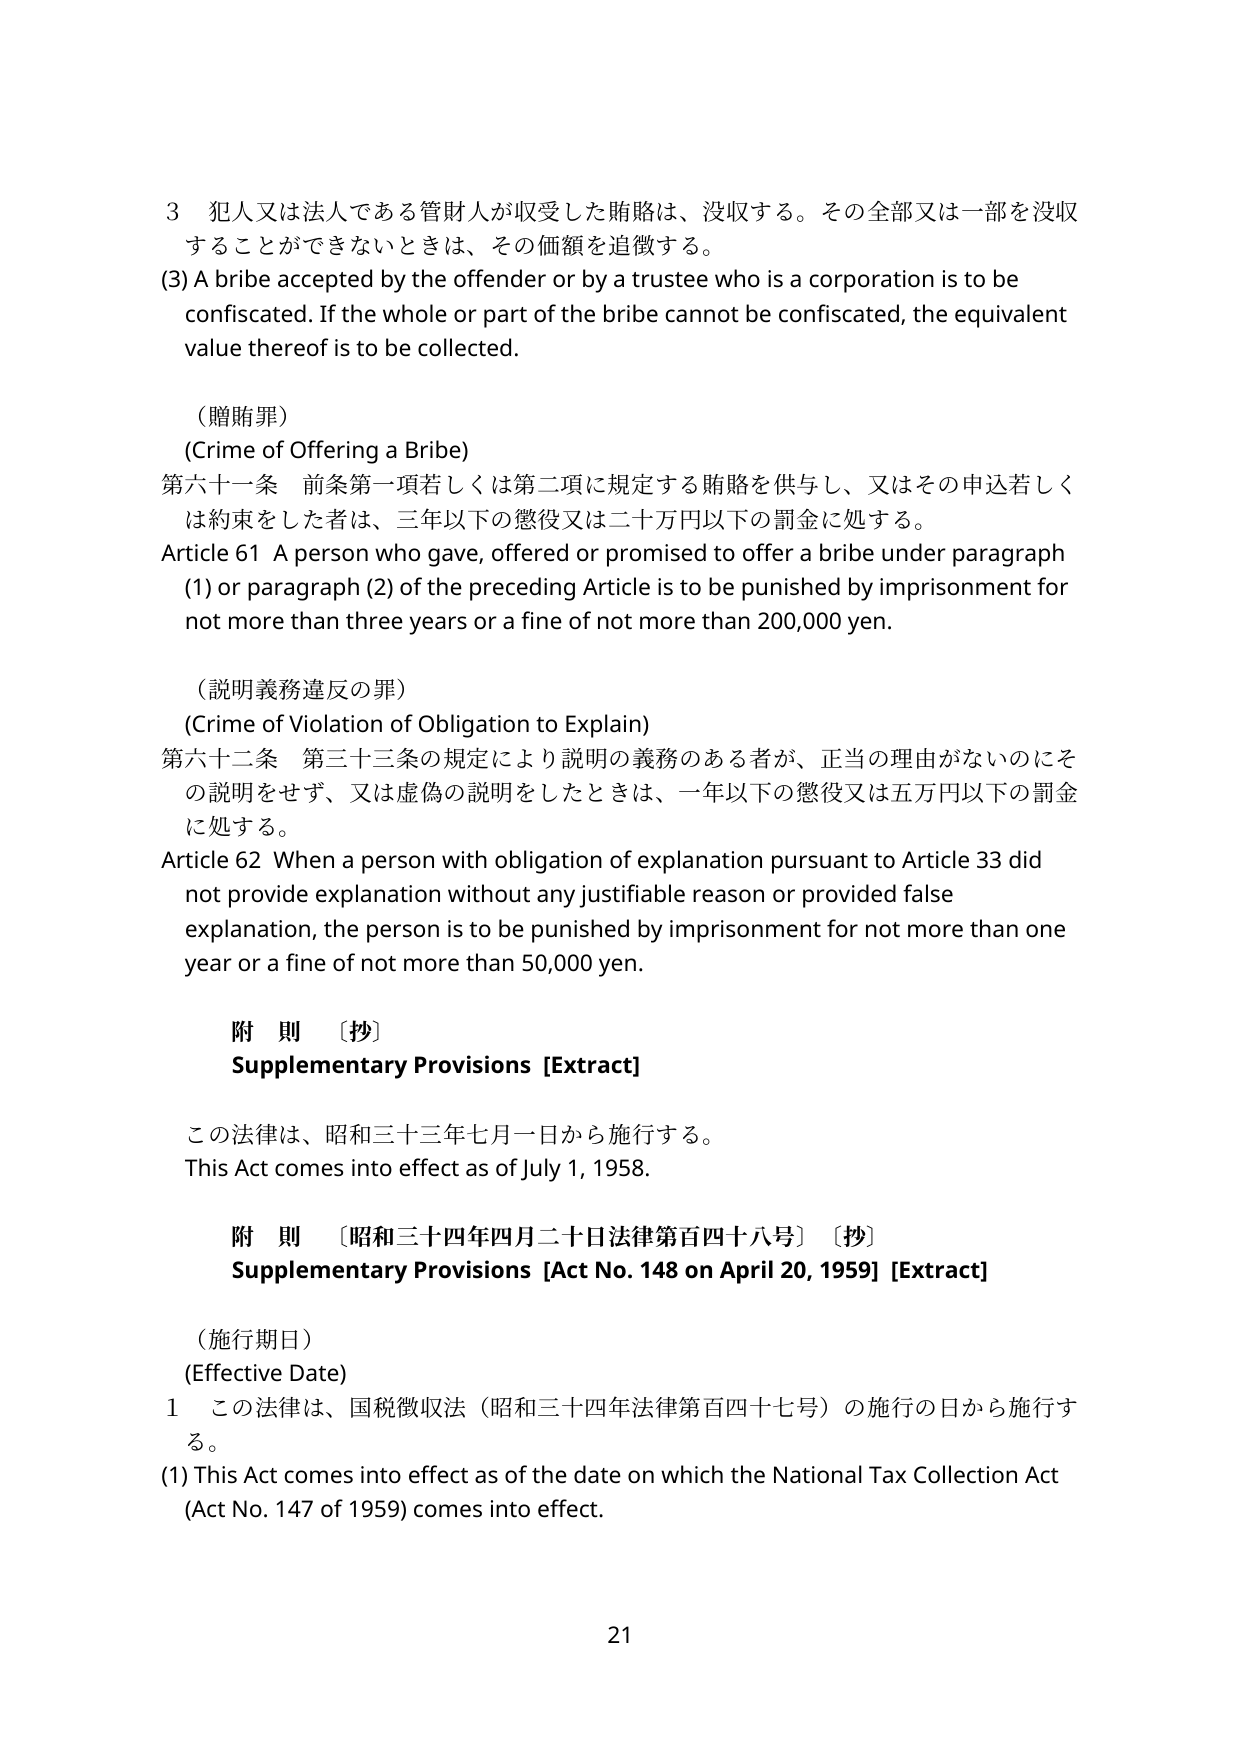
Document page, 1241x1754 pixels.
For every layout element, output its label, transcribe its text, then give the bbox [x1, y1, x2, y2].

text 附 則 〔昭和三十四年四月二十日法律第百四十八号〕〔抄〕 [230, 1219, 1079, 1253]
text （贈賄罪） [184, 399, 1079, 433]
text （施行期日） [184, 1321, 1079, 1355]
text この法律は、昭和三十三年七月一日から施行する。 [161, 1116, 1079, 1150]
text Supplementary Provisions [Extract] [230, 1048, 1079, 1082]
text 附 則 〔抄〕 [230, 1014, 1079, 1048]
text This Act comes into effect as of July 1, 1958. [161, 1150, 1079, 1184]
text (1) This Act comes into effect as of the date on which the National Tax Collection Act (Act No. 147 of 1959) comes into effect. [161, 1458, 1079, 1526]
text Article 62 When a person with obligation of explanation pursuant to Article 33 did not provide explanation without any justifiable reason or provided false explanation, the person is to be punished by imprisonment for not more than one year or a fine of not more than 50,000 yen. [161, 843, 1079, 979]
text ３ 犯人又は法人である管財人が収受した賄賂は、没収する。その全部又は一部を没収することができないときは、その価額を追徴する。 [161, 194, 1079, 262]
text (Crime of Offering a Bribe) [184, 433, 1079, 467]
text 第六十二条 第三十三条の規定により説明の義務のある者が、正当の理由がないのにその説明をせず、又は虚偽の説明をしたときは、一年以下の懲役又は五万円以下の罰金に処する。 [161, 740, 1079, 843]
text (Crime of Violation of Obligation to Explain) [184, 706, 1079, 740]
text (Effective Date) [184, 1355, 1079, 1389]
text 第六十一条 前条第一項若しくは第二項に規定する賄賂を供与し、又はその申込若しくは約束をした者は、三年以下の懲役又は二十万円以下の罰金に処する。 [161, 467, 1079, 535]
text (3) A bribe accepted by the offender or by a trustee who is a corporation is to be confiscated. If the whole or part of the bribe cannot be confiscated, the equivalent value thereof is to be collected. [161, 262, 1079, 364]
text Supplementary Provisions [Act No. 148 on April 20, 1959] [Extract] [230, 1253, 1079, 1287]
text １ この法律は、国税徴収法（昭和三十四年法律第百四十七号）の施行の日から施行する。 [161, 1389, 1079, 1458]
text Article 61 A person who gave, offered or promised to offer a bribe under paragraph (1) or paragraph (2) of the preceding Article is to be punished by imprisonment for not more than three years or a fine of not more than 200,000 yen. [161, 535, 1079, 638]
text （説明義務違反の罪） [184, 672, 1079, 706]
